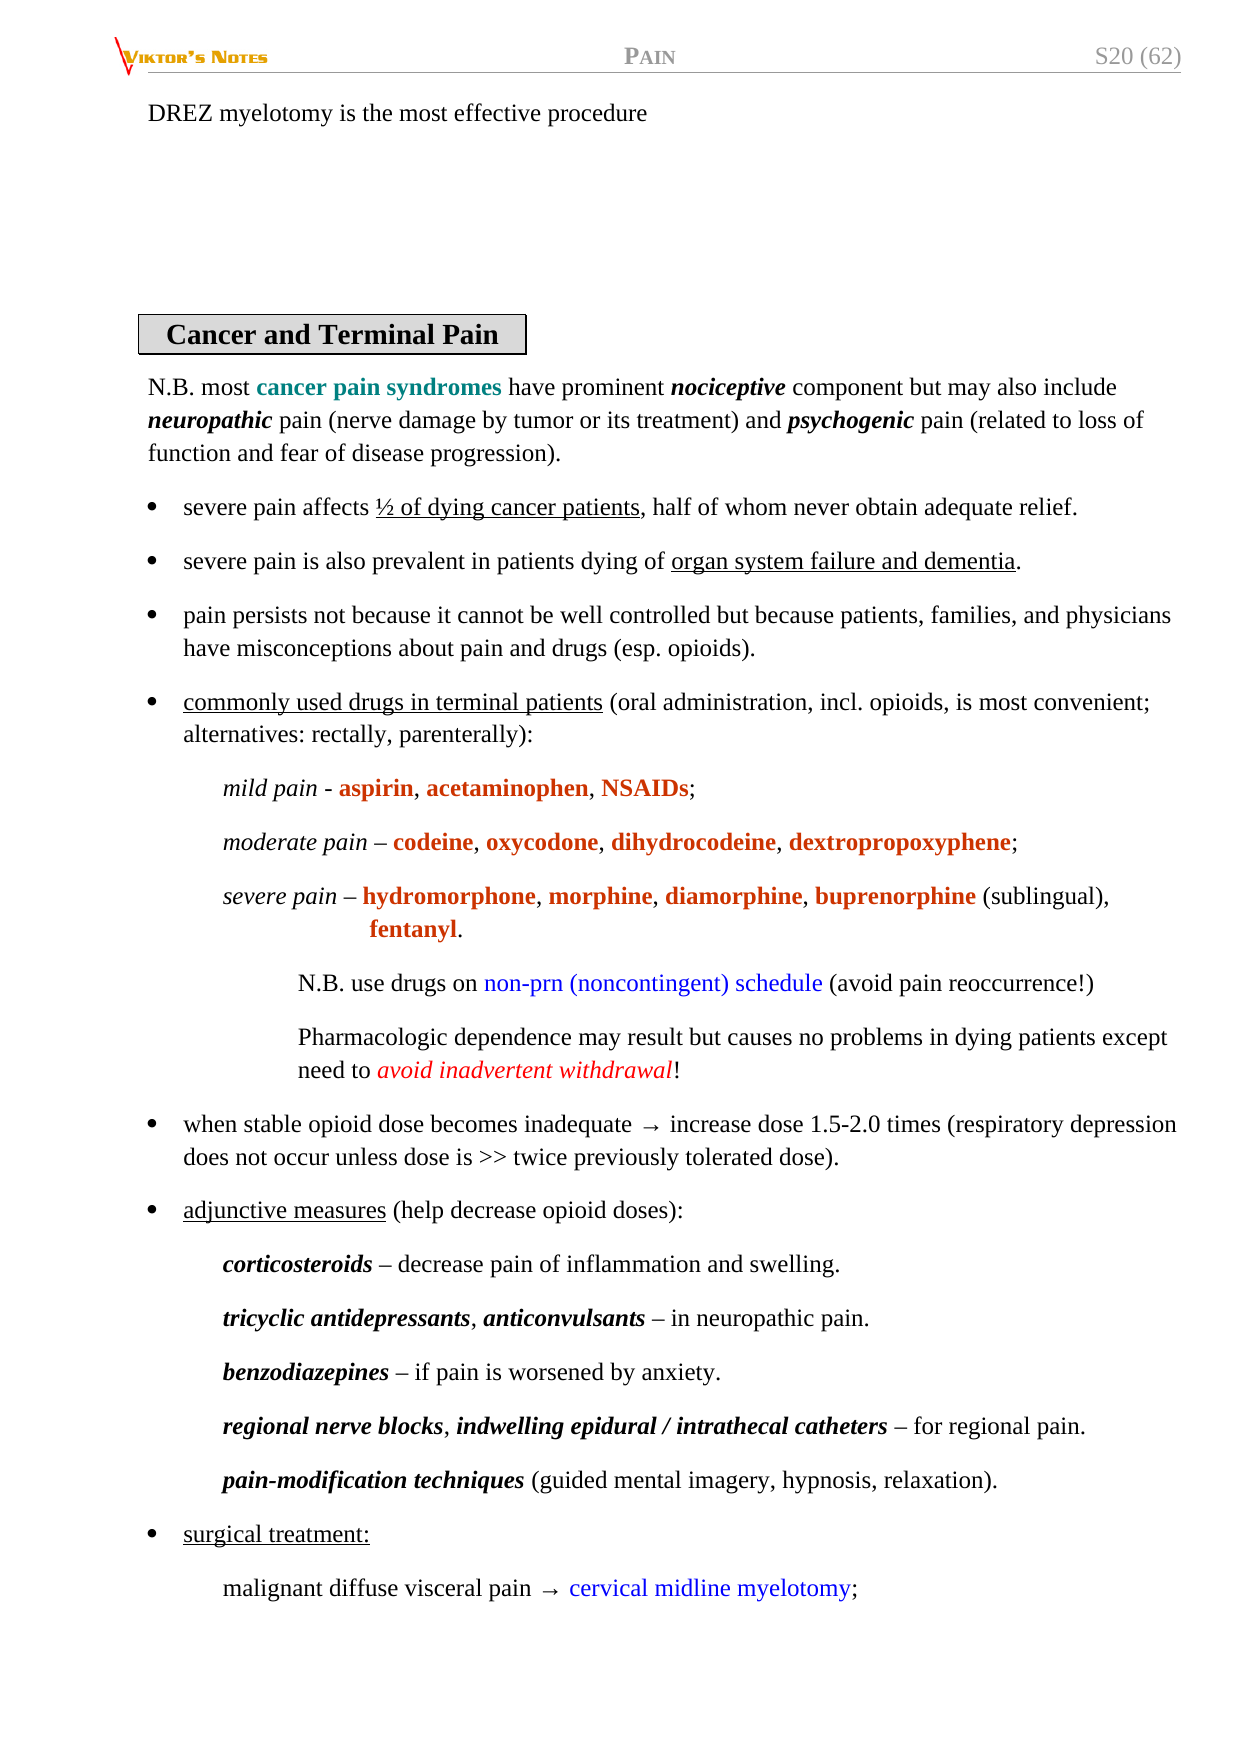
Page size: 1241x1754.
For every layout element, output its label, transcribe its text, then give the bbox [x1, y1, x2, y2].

text malignant diffuse visceral pain → cervical midline myelotomy; [223, 1573, 1181, 1601]
list adjunctive measures (help decrease opioid doses): [148, 1196, 1181, 1224]
picture [112, 37, 269, 78]
text moderate pain – codeine, oxycodone, dihydrocodeine, dextropropoxyphene; [223, 827, 1181, 856]
list pain persists not because it cannot be well controlled but because patients, families, and physicians have misconceptions about pain and drugs (esp. opioids). [148, 600, 1181, 661]
text regional nerve blocks, indwelling epidural / intrathecal catheters – for regional pain. [223, 1411, 1181, 1440]
text N.B. use drugs on non-prn (noncontingent) schedule (avoid pain reoccurrence!) [298, 968, 1181, 997]
text N.B. most cancer pain syndromes have prominent nociceptive component but may also include neuropathic pain (nerve damage by tumor or its treatment) and psychogenic pain (related to loss of function and fear of disease progression). [148, 372, 1181, 467]
text Cancer and Terminal Pain [139, 315, 525, 353]
text pain-modification techniques (guided mental imagery, hypnosis, relaxation). [223, 1465, 1181, 1494]
list when stable opioid dose becomes inadequate → increase dose 1.5-2.0 times (respiratory depression does not occur unless dose is >> twice previously tolerated dose). [148, 1109, 1181, 1171]
text severe pain – hydromorphone, morphine, diamorphine, buprenorphine (sublingual), fentanyl. [223, 881, 1181, 943]
list severe pain is also prevalent in patients dying of organ system failure and dementia. [148, 546, 1181, 574]
text tricyclic antidepressants, anticonvulsants – in neuropathic pain. [223, 1303, 1181, 1332]
list commonly used drugs in terminal patients (oral administration, incl. opioids, is most convenient; alternatives: rectally, parenterally): [148, 687, 1181, 748]
list surgical treatment: [148, 1519, 1181, 1547]
text Pharmacologic dependence may result but causes no problems in dying patients except need to avoid inadvertent withdrawal! [298, 1022, 1181, 1084]
text benzodiazepines – if pain is worsened by anxiety. [223, 1357, 1181, 1386]
text mild pain - aspirin, acetaminophen, NSAIDs; [223, 773, 1181, 802]
list severe pain affects ½ of dying cancer patients, half of whom never obtain adequate relief. [148, 492, 1181, 521]
text DREZ myelotomy is the most effective procedure [148, 98, 1181, 127]
text corticosteroids – decrease pain of inflammation and swelling. [223, 1249, 1181, 1278]
